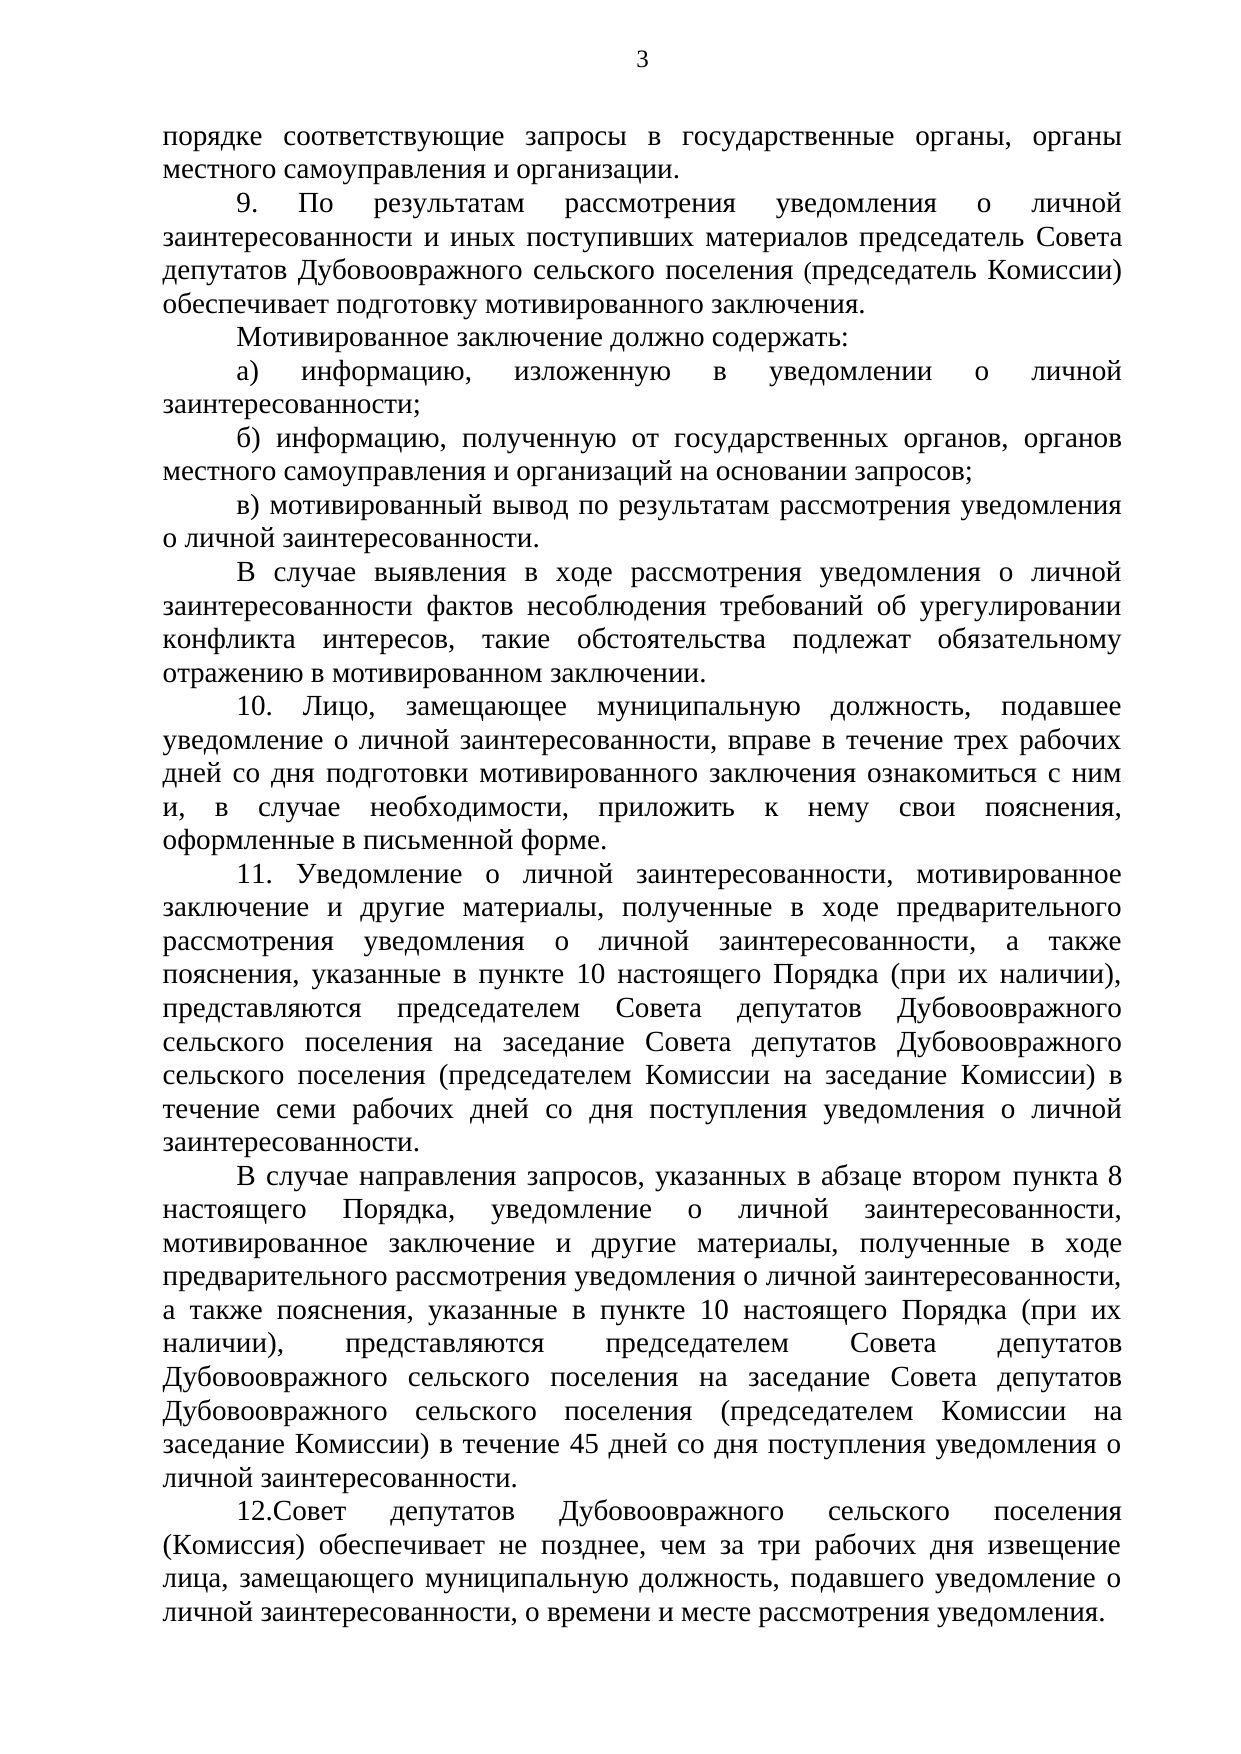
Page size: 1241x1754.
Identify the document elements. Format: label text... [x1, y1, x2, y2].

text 10. Лицо, замещающее муниципальную должность, подавшее уведомление о личной заинтересованности, вправе в течение трех рабочих дней со дня подготовки мотивированного заключения ознакомиться с ним и, в случае необходимости, приложить к нему свои пояснения, оформленные в письменной форме. [162, 688, 1122, 856]
text 11. Уведомление о личной заинтересованности, мотивированное заключение и другие материалы, полученные в ходе предварительного рассмотрения уведомления о личной заинтересованности, а также пояснения, указанные в пункте 10 настоящего Порядка (при их наличии), представляются председателем Совета депутатов Дубовоовражного сельского поселения на заседание Совета депутатов Дубовоовражного сельского поселения (председателем Комиссии на заседание Комиссии) в течение семи рабочих дней со дня поступления уведомления о личной заинтересованности. [162, 856, 1122, 1158]
text а) информацию, изложенную в уведомлении о личной заинтересованности; [162, 353, 1122, 420]
text В случае выявления в ходе рассмотрения уведомления о личной заинтересованности фактов несоблюдения требований об урегулировании конфликта интересов, такие обстоятельства подлежат обязательному отражению в мотивированном заключении. [162, 554, 1122, 688]
text В случае направления запросов, указанных в абзаце втором пункта 8 настоящего Порядка, уведомление о личной заинтересованности, мотивированное заключение и другие материалы, полученные в ходе предварительного рассмотрения уведомления о личной заинтересованности, а также пояснения, указанные в пункте 10 настоящего Порядка (при их наличии), представляются председателем Совета депутатов Дубовоовражного сельского поселения на заседание Совета депутатов Дубовоовражного сельского поселения (председателем Комиссии на заседание Комиссии) в течение 45 дней со дня поступления уведомления о личной заинтересованности. [162, 1158, 1122, 1493]
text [162, 118, 1122, 185]
text Мотивированное заключение должно содержать: [162, 319, 1122, 353]
text б) информацию, полученную от государственных органов, органов местного самоуправления и организаций на основании запросов; [162, 420, 1122, 487]
text в) мотивированный вывод по результатам рассмотрения уведомления о личной заинтересованности. [162, 487, 1122, 554]
text 9. По результатам рассмотрения уведомления о личной заинтересованности и иных поступивших материалов председатель Совета депутатов Дубовоовражного сельского поселения (председатель Комиссии) обеспечивает подготовку мотивированного заключения. [162, 185, 1122, 319]
text 12.Совет депутатов Дубовоовражного сельского поселения (Комиссия) обеспечивает не позднее, чем за три рабочих дня извещение лица, замещающего муниципальную должность, подавшего уведомление о личной заинтересованности, о времени и месте рассмотрения уведомления. [162, 1493, 1122, 1627]
